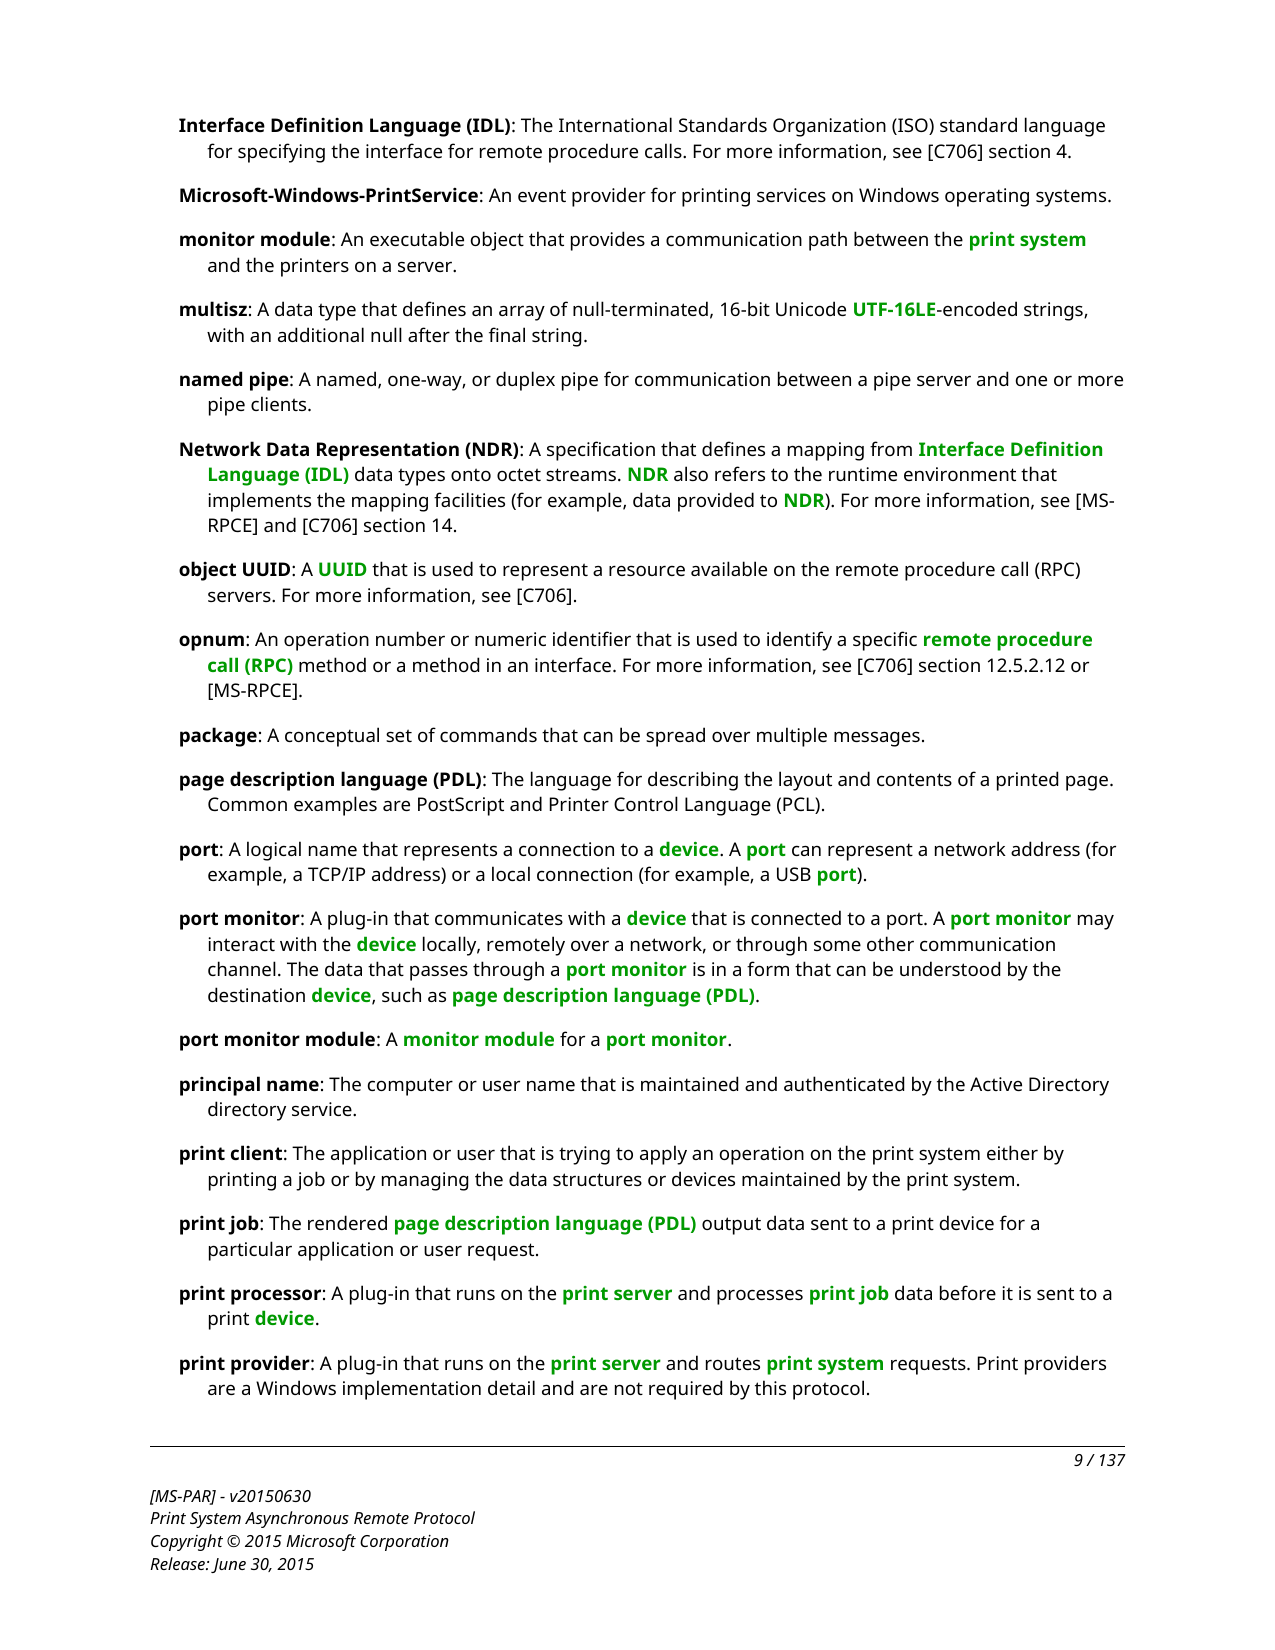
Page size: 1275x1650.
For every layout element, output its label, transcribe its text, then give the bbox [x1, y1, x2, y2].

text Interface Definition Language (IDL): The International Standards Organization (ISO) standard language for specifying the interface for remote procedure calls. For more information, see [C706] section 4. [178, 112, 1125, 163]
text page description language (PDL): The language for describing the layout and contents of a printed page. Common examples are PostScript and Printer Control Language (PCL). [178, 766, 1125, 817]
text print provider: A plug-in that runs on the print server and routes print system requests. Print providers are a Windows implementation detail and are not required by this protocol. [178, 1350, 1125, 1401]
text print job: The rendered page description language (PDL) output data sent to a print device for a particular application or user request. [178, 1210, 1125, 1261]
text Microsoft-Windows-PrintService: An event provider for printing services on Windows operating systems. [178, 182, 1125, 208]
text opnum: An operation number or numeric identifier that is used to identify a specific remote procedure call (RPC) method or a method in an interface. For more information, see [C706] section 12.5.2.12 or [MS-RPCE]. [178, 627, 1125, 703]
text multisz: A data type that defines an array of null-terminated, 16-bit Unicode UTF-16LE-encoded strings, with an additional null after the final string. [178, 296, 1125, 347]
text monitor module: An executable object that provides a communication path between the print system and the printers on a server. [178, 227, 1125, 278]
text port monitor module: A monitor module for a port monitor. [178, 1027, 1125, 1052]
text package: A conceptual set of commands that can be spread over multiple messages. [178, 722, 1125, 747]
text Network Data Representation (NDR): A specification that defines a mapping from Interface Definition Language (IDL) data types onto octet streams. NDR also refers to the runtime environment that implements the mapping facilities (for example, data provided to NDR). For more information, see [MS-RPCE] and [C706] section 14. [178, 436, 1125, 538]
text print client: The application or user that is trying to apply an operation on the print system either by printing a job or by managing the data structures or devices maintained by the print system. [178, 1141, 1125, 1192]
text named pipe: A named, one-way, or duplex pipe for communication between a pipe server and one or more pipe clients. [178, 366, 1125, 417]
text print processor: A plug-in that runs on the print server and processes print job data before it is sent to a print device. [178, 1280, 1125, 1331]
text port: A logical name that represents a connection to a device. A port can represent a network address (for example, a TCP/IP address) or a local connection (for example, a USB port). [178, 836, 1125, 887]
text object UUID: A UUID that is used to represent a resource available on the remote procedure call (RPC) servers. For more information, see [C706]. [178, 557, 1125, 608]
text port monitor: A plug-in that communicates with a device that is connected to a port. A port monitor may interact with the device locally, remotely over a network, or through some other communication channel. The data that passes through a port monitor is in a form that can be understood by the destination device, such as page description language (PDL). [178, 906, 1125, 1008]
text principal name: The computer or user name that is maintained and authenticated by the Active Directory directory service. [178, 1071, 1125, 1122]
